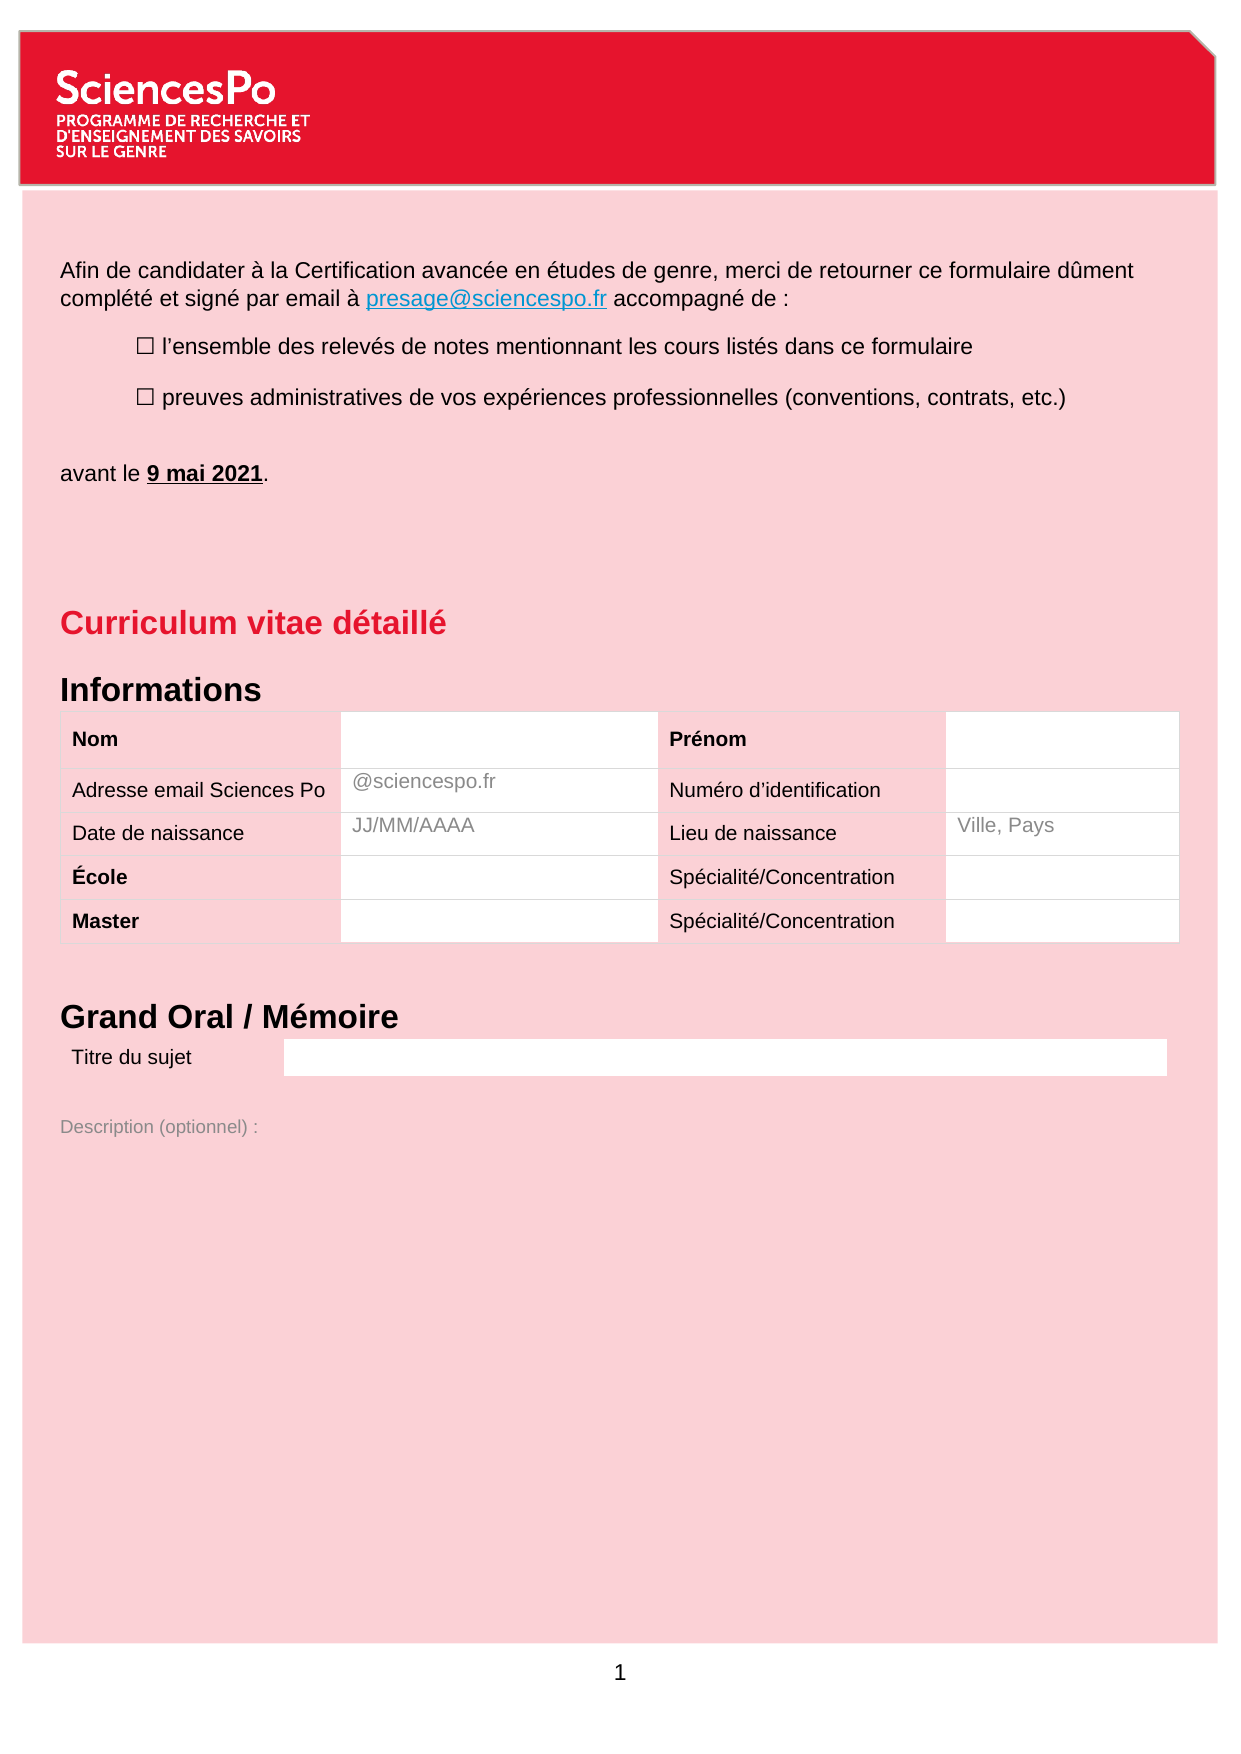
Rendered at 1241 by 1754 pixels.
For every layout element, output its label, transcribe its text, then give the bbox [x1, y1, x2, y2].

table_header Nom [61, 712, 341, 768]
table_cell Ville, Pays [946, 813, 1179, 855]
table_cell Spécialité/Concentration [658, 900, 946, 942]
table_cell Spécialité/Concentration [658, 856, 946, 899]
subtitle Informations [60, 670, 1180, 708]
table_cell [341, 900, 658, 942]
table_cell Lieu de naissance [658, 813, 946, 855]
table_cell Numéro d’identification [658, 769, 946, 812]
table_header [284, 1039, 1167, 1076]
subtitle Curriculum vitae détaillé [60, 603, 1180, 642]
subtitle Grand Oral / Mémoire [60, 997, 1180, 1035]
text Description (optionnel) : [60, 1116, 1180, 1137]
text l’ensemble des relevés de notes mentionnant les cours listés dans ce formulaire [135, 330, 1180, 361]
table_cell Master [61, 900, 341, 942]
table_cell [946, 769, 1179, 812]
text avant le 9 mai 2021. [60, 460, 1180, 486]
table_cell Date de naissance [61, 813, 341, 855]
table_cell [946, 856, 1179, 899]
picture [23, 36, 343, 190]
table_header [946, 712, 1179, 768]
table_cell [946, 900, 1179, 942]
text Afin de candidater à la Certification avancée en études de genre, merci de retourner ce formulaire dûment complété et signé par email à presage@sciencespo.fr accompagné de : [60, 257, 1180, 311]
table_cell Adresse email Sciences Po [61, 769, 341, 812]
table_cell [341, 856, 658, 899]
text preuves administratives de vos expériences professionnelles (conventions, contrats, etc.) [135, 381, 1180, 412]
table_cell JJ/MM/AAAA [341, 813, 658, 855]
table_cell @sciencespo.fr [341, 769, 658, 812]
table_header Titre du sujet [60, 1039, 284, 1076]
table_header [341, 712, 658, 768]
table_header Prénom [658, 712, 946, 768]
table_cell École [61, 856, 341, 899]
